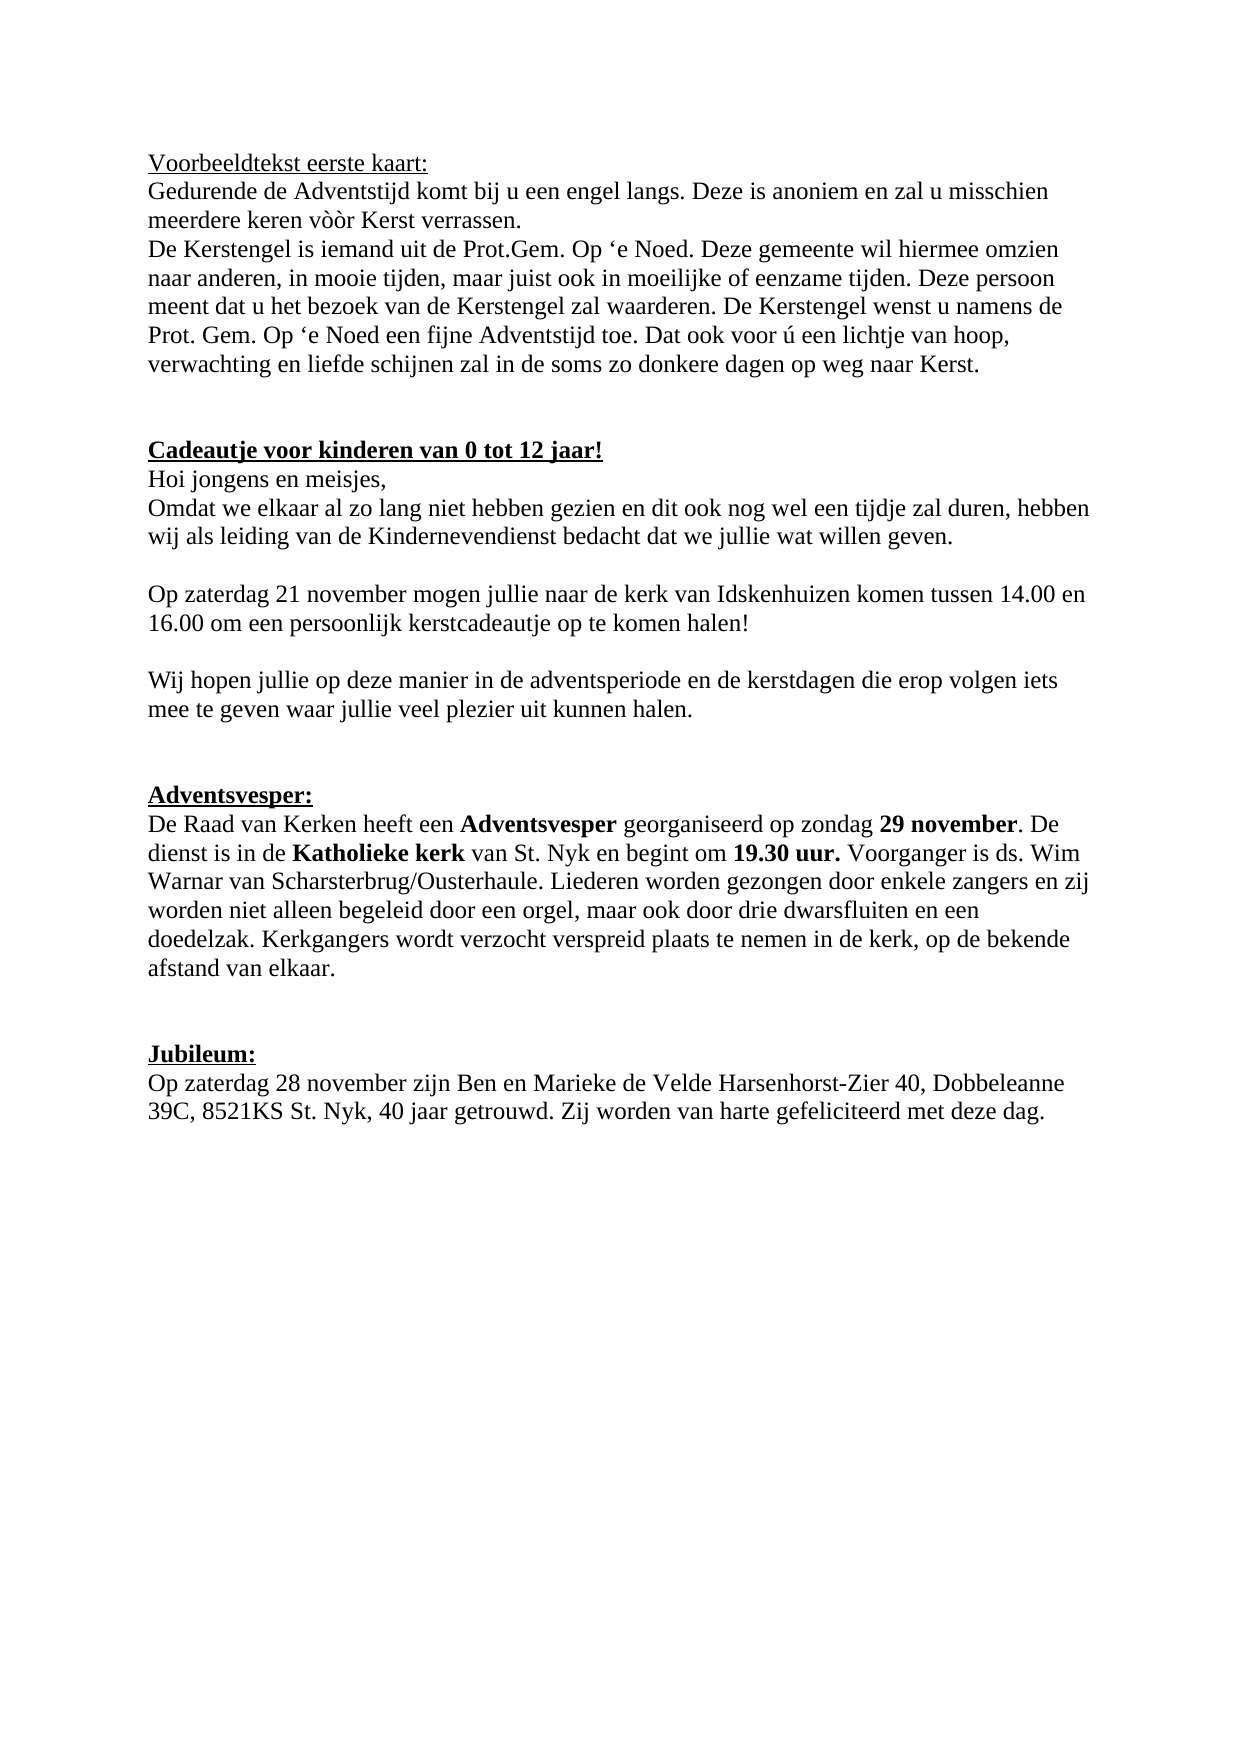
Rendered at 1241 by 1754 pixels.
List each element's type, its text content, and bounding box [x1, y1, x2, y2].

text Cadeautje voor kinderen van 0 tot 12 jaar! [148, 435, 1093, 464]
text Omdat we elkaar al zo lang niet hebben gezien en dit ook nog wel een tijdje zal duren, hebben wij als leiding van de Kindernevendienst bedacht dat we jullie wat willen geven. [148, 493, 1093, 550]
text Wij hopen jullie op deze manier in de adventsperiode en de kerstdagen die erop volgen iets mee te geven waar jullie veel plezier uit kunnen halen. [148, 665, 1093, 723]
text Adventsvesper: [148, 780, 1093, 809]
text Op zaterdag 21 november mogen jullie naar de kerk van Idskenhuizen komen tussen 14.00 en 16.00 om een persoonlijk kerstcadeautje op te komen halen! [148, 579, 1093, 636]
text Gedurende de Adventstijd komt bij u een engel langs. Deze is anoniem en zal u misschien meerdere keren vòòr Kerst verrassen. [148, 176, 1093, 234]
text Op zaterdag 28 november zijn Ben en Marieke de Velde Harsenhorst-Zier 40, Dobbeleanne 39C, 8521KS St. Nyk, 40 jaar getrouwd. Zij worden van harte gefeliciteerd met deze dag. [148, 1068, 1093, 1125]
text De Kerstengel is iemand uit de Prot.Gem. Op ‘e Noed. Deze gemeente wil hiermee omzien naar anderen, in mooie tijden, maar juist ook in moeilijke of eenzame tijden. Deze persoon meent dat u het bezoek van de Kerstengel zal waarderen. De Kerstengel wenst u namens de Prot. Gem. Op ‘e Noed een fijne Adventstijd toe. Dat ook voor ú een lichtje van hoop, verwachting en liefde schijnen zal in de soms zo donkere dagen op weg naar Kerst. [148, 234, 1093, 378]
text De Raad van Kerken heeft een Adventsvesper georganiseerd op zondag 29 november. De dienst is in de Katholieke kerk van St. Nyk en begint om 19.30 uur. Voorganger is ds. Wim Warnar van Scharsterbrug/Ousterhaule. Liederen worden gezongen door enkele zangers en zij worden niet alleen begeleid door een orgel, maar ook door drie dwarsfluiten en een doedelzak. Kerkgangers wordt verzocht verspreid plaats te nemen in de kerk, op de bekende afstand van elkaar. [148, 809, 1093, 981]
text Jubileum: [148, 1039, 1093, 1068]
text Hoi jongens en meisjes, [148, 464, 1093, 493]
text Voorbeeldtekst eerste kaart: [148, 148, 1093, 176]
